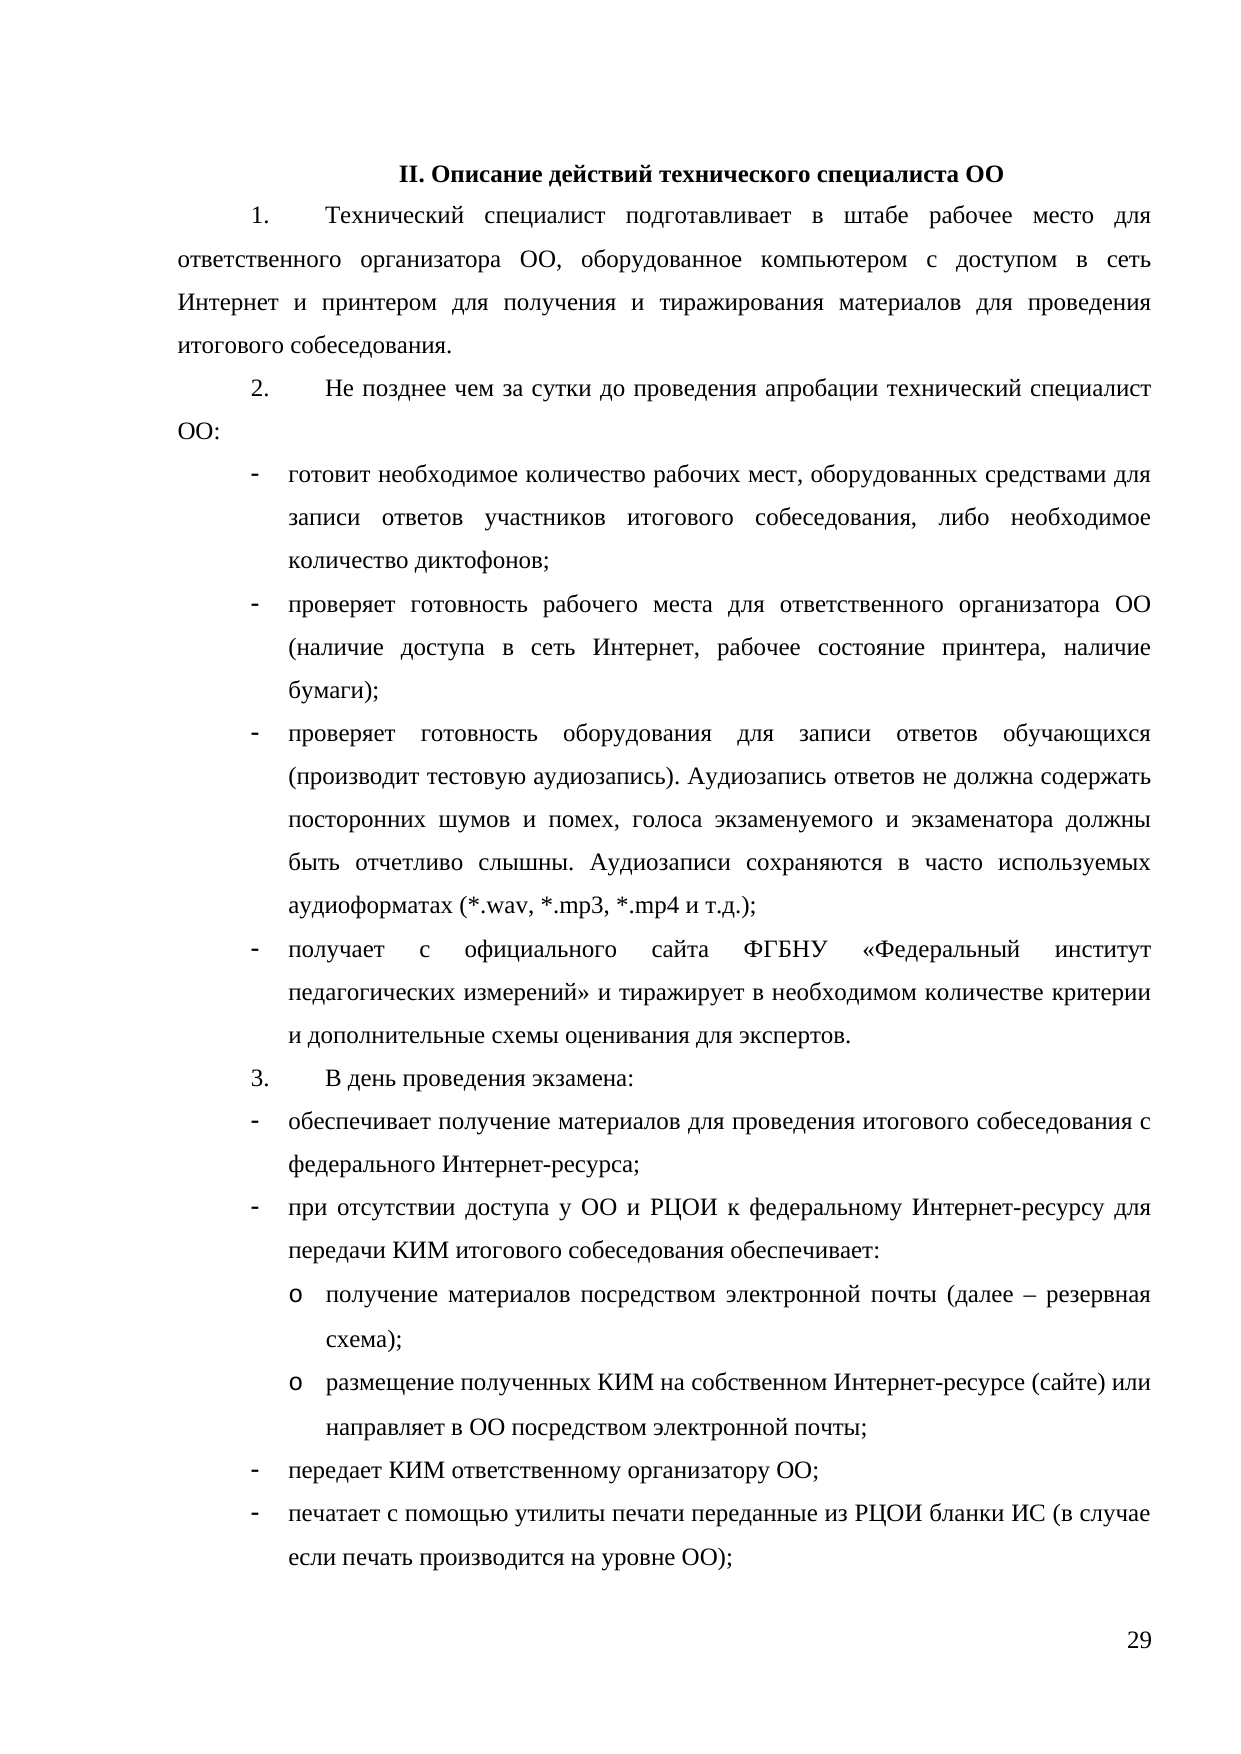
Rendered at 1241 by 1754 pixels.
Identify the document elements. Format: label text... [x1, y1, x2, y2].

list В день проведения экзамена: [177, 1063, 1152, 1092]
list размещение полученных КИМ на собственном Интернет-ресурсе (сайте) или направляет в ОО посредством электронной почты; [288, 1367, 1152, 1441]
list получает с официального сайта ФГБНУ «Федеральный институт педагогических измерений» и тиражирует в необходимом количестве критерии и дополнительные схемы оценивания для экспертов. [251, 934, 1152, 1049]
list Не позднее чем за сутки до проведения апробации технический специалист ОО: [177, 373, 1152, 445]
list получение материалов посредством электронной почты (далее – резервная схема); [288, 1279, 1152, 1353]
list при отсутствии доступа у ОО и РЦОИ к федеральному Интернет-ресурсу для передачи КИМ итогового собеседования обеспечивает: [251, 1192, 1152, 1264]
list обеспечивает получение материалов для проведения итогового собеседования с федерального Интернет-ресурса; [251, 1106, 1152, 1178]
list готовит необходимое количество рабочих мест, оборудованных средствами для записи ответов участников итогового собеседования, либо необходимое количество диктофонов; [251, 459, 1152, 574]
text II. Описание действий технического специалиста ОО [177, 159, 1152, 188]
list передает КИМ ответственному организатору ОО; [251, 1455, 1152, 1484]
list Технический специалист подготавливает в штабе рабочее место для ответственного организатора ОО, оборудованное компьютером с доступом в сеть Интернет и принтером для получения и тиражирования материалов для проведения итогового собеседования. [177, 201, 1152, 359]
list проверяет готовность рабочего места для ответственного организатора ОО (наличие доступа в сеть Интернет, рабочее состояние принтера, наличие бумаги); [251, 589, 1152, 704]
list проверяет готовность оборудования для записи ответов обучающихся (производит тестовую аудиозапись). Аудиозапись ответов не должна содержать посторонних шумов и помех, голоса экзаменуемого и экзаменатора должны быть отчетливо слышны. Аудиозаписи сохраняются в часто используемых аудиоформатах (*.wav, *.mp3, *.mp4 и т.д.); [251, 718, 1152, 919]
list печатает с помощью утилиты печати переданные из РЦОИ бланки ИС (в случае если печать производится на уровне ОО); [251, 1498, 1152, 1570]
